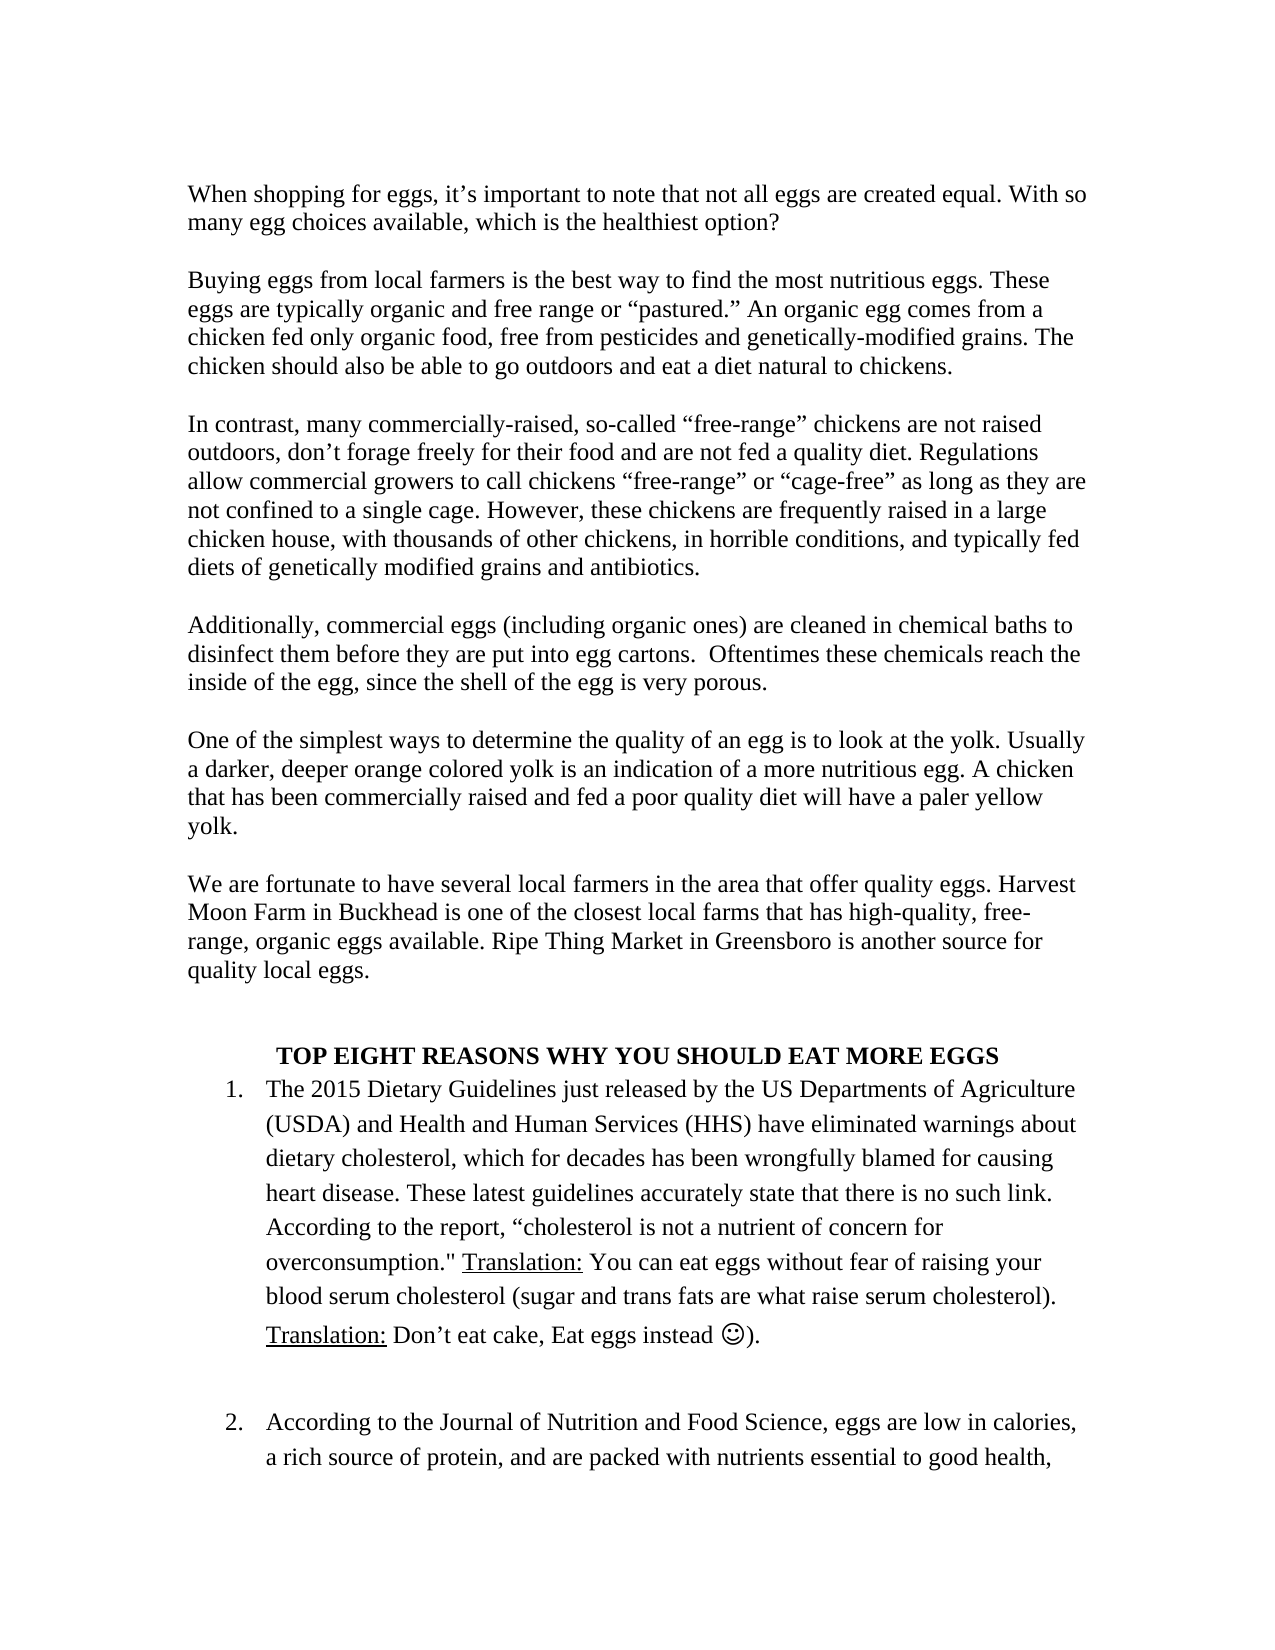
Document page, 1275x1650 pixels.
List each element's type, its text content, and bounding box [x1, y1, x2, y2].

text One of the simplest ways to determine the quality of an egg is to look at the yolk. Usually a darker, deeper orange colored yolk is an indication of a more nutritious egg. A chicken that has been commercially raised and fed a poor quality diet will have a paler yellow yolk. [187, 725, 1087, 840]
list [225, 1407, 1087, 1471]
text TOP EIGHT REASONS WHY YOU SHOULD EAT MORE EGGS [187, 1041, 1087, 1070]
text In contrast, many commercially-raised, so-called “free-range” chickens are not raised outdoors, don’t forage freely for their food and are not fed a quality diet. Regulations allow commercial growers to call chickens “free-range” or “cage-free” as long as they are not confined to a single cage. However, these chickens are frequently raised in a large chicken house, with thousands of other chickens, in horrible conditions, and typically fed diets of genetically modified grains and antibiotics. [187, 409, 1087, 581]
text Additionally, commercial eggs (including organic ones) are cleaned in chemical baths to disinfect them before they are put into egg cartons. Oftentimes these chemicals reach the inside of the egg, since the shell of the egg is very porous. [187, 610, 1087, 696]
text We are fortunate to have several local farmers in the area that offer quality eggs. Harvest Moon Farm in Buckhead is one of the closest local farms that has high-quality, free-range, organic eggs available. Ripe Thing Market in Greensboro is another source for quality local eggs. [187, 869, 1087, 984]
list The 2015 Dietary Guidelines just released by the US Departments of Agriculture (USDA) and Health and Human Services (HHS) have eliminated warnings about dietary cholesterol, which for decades has been wrongfully blamed for causing heart disease. These latest guidelines accurately state that there is no such link. According to the report, “cholesterol is not a nutrient of concern for overconsumption." Translation: You can eat eggs without fear of raising your blood serum cholesterol (sugar and trans fats are what raise serum cholesterol). Translation: Don’t eat cake, Eat eggs instead ☺). [225, 1074, 1087, 1351]
text Buying eggs from local farmers is the best way to find the most nutritious eggs. These eggs are typically organic and free range or “pastured.” An organic egg comes from a chicken fed only organic food, free from pesticides and genetically-modified grains. The chicken should also be able to go outdoors and eat a diet natural to chickens. [187, 265, 1087, 380]
text When shopping for eggs, it’s important to note that not all eggs are created equal. With so many egg choices available, which is the healthiest option? [187, 179, 1087, 236]
